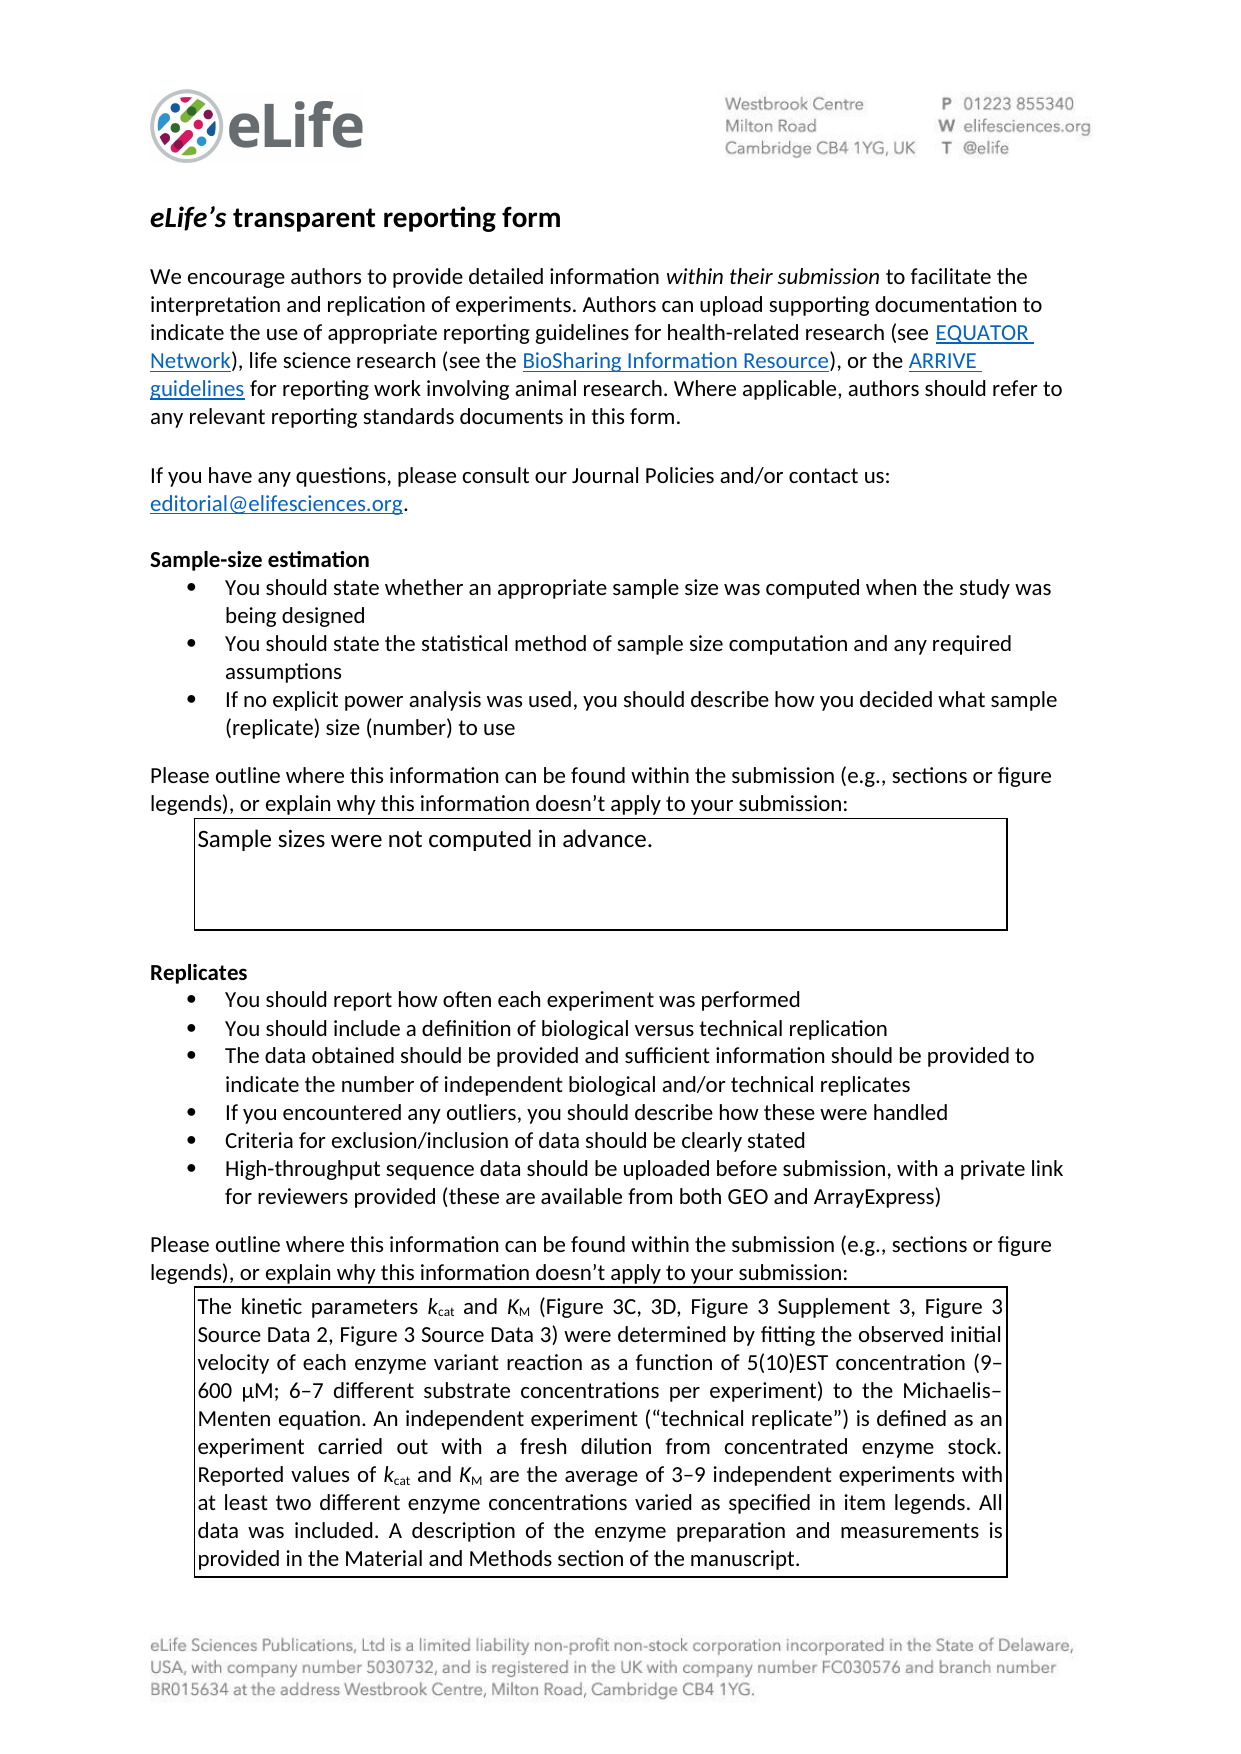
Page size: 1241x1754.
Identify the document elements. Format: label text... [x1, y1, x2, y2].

text Sample sizes were not computed in advance. [195, 821, 1006, 856]
list You should state whether an appropriate sample size was computed when the study was being designed [187, 573, 1090, 629]
text The kinetic parameters kcat and KM (Figure 3C, 3D, Figure 3 Supplement 3, Figure 3 Source Data 2, Figure 3 Source Data 3) were determined by fitting the observed initial velocity of each enzyme variant reaction as a function of 5(10)EST concentration (9–600 μM; 6–7 different substrate concentrations per experiment) to the Michaelis–Menten equation. An independent experiment (“technical replicate”) is defined as an experiment carried out with a fresh dilution from concentrated enzyme stock. Reported values of kcat and KM are the average of 3–9 independent experiments with at least two different enzyme concentrations varied as specified in item legends. All data was included. A description of the enzyme preparation and measurements is provided in the Material and Methods section of the manuscript. [195, 1290, 1006, 1574]
text Replicates [150, 958, 1090, 986]
list High-throughput sequence data should be uploaded before submission, with a private link for reviewers provided (these are available from both GEO and ArrayExpress) [187, 1154, 1090, 1210]
list If no explicit power analysis was used, you should describe how you decided what sample (replicate) size (number) to use [187, 685, 1090, 741]
list You should include a definition of biological versus technical replication [187, 1014, 1090, 1042]
text If you have any questions, please consult our Journal Policies and/or contact us: editorial@elifesciences.org. [150, 461, 1090, 517]
text eLife’s transparent reporting form [150, 199, 1090, 234]
list You should state the statistical method of sample size computation and any required assumptions [187, 629, 1090, 685]
picture [0, 1593, 1241, 1713]
picture [150, 89, 363, 163]
list You should report how often each experiment was performed [187, 986, 1090, 1014]
list If you encountered any outliers, you should describe how these were handled [187, 1098, 1090, 1126]
list The data obtained should be provided and sufficient information should be provided to indicate the number of independent biological and/or technical replicates [187, 1042, 1090, 1098]
list Criteria for exclusion/inclusion of data should be clearly stated [187, 1126, 1090, 1154]
text Sample-size estimation [150, 545, 1090, 573]
picture [683, 16, 1240, 188]
text We encourage authors to provide detailed information within their submission to facilitate the interpretation and replication of experiments. Authors can upload supporting documentation to indicate the use of appropriate reporting guidelines for health-related research (see EQUATOR Network), life science research (see the BioSharing Information Resource), or the ARRIVE guidelines for reporting work involving animal research. Where applicable, authors should refer to any relevant reporting standards documents in this form. [150, 262, 1090, 430]
